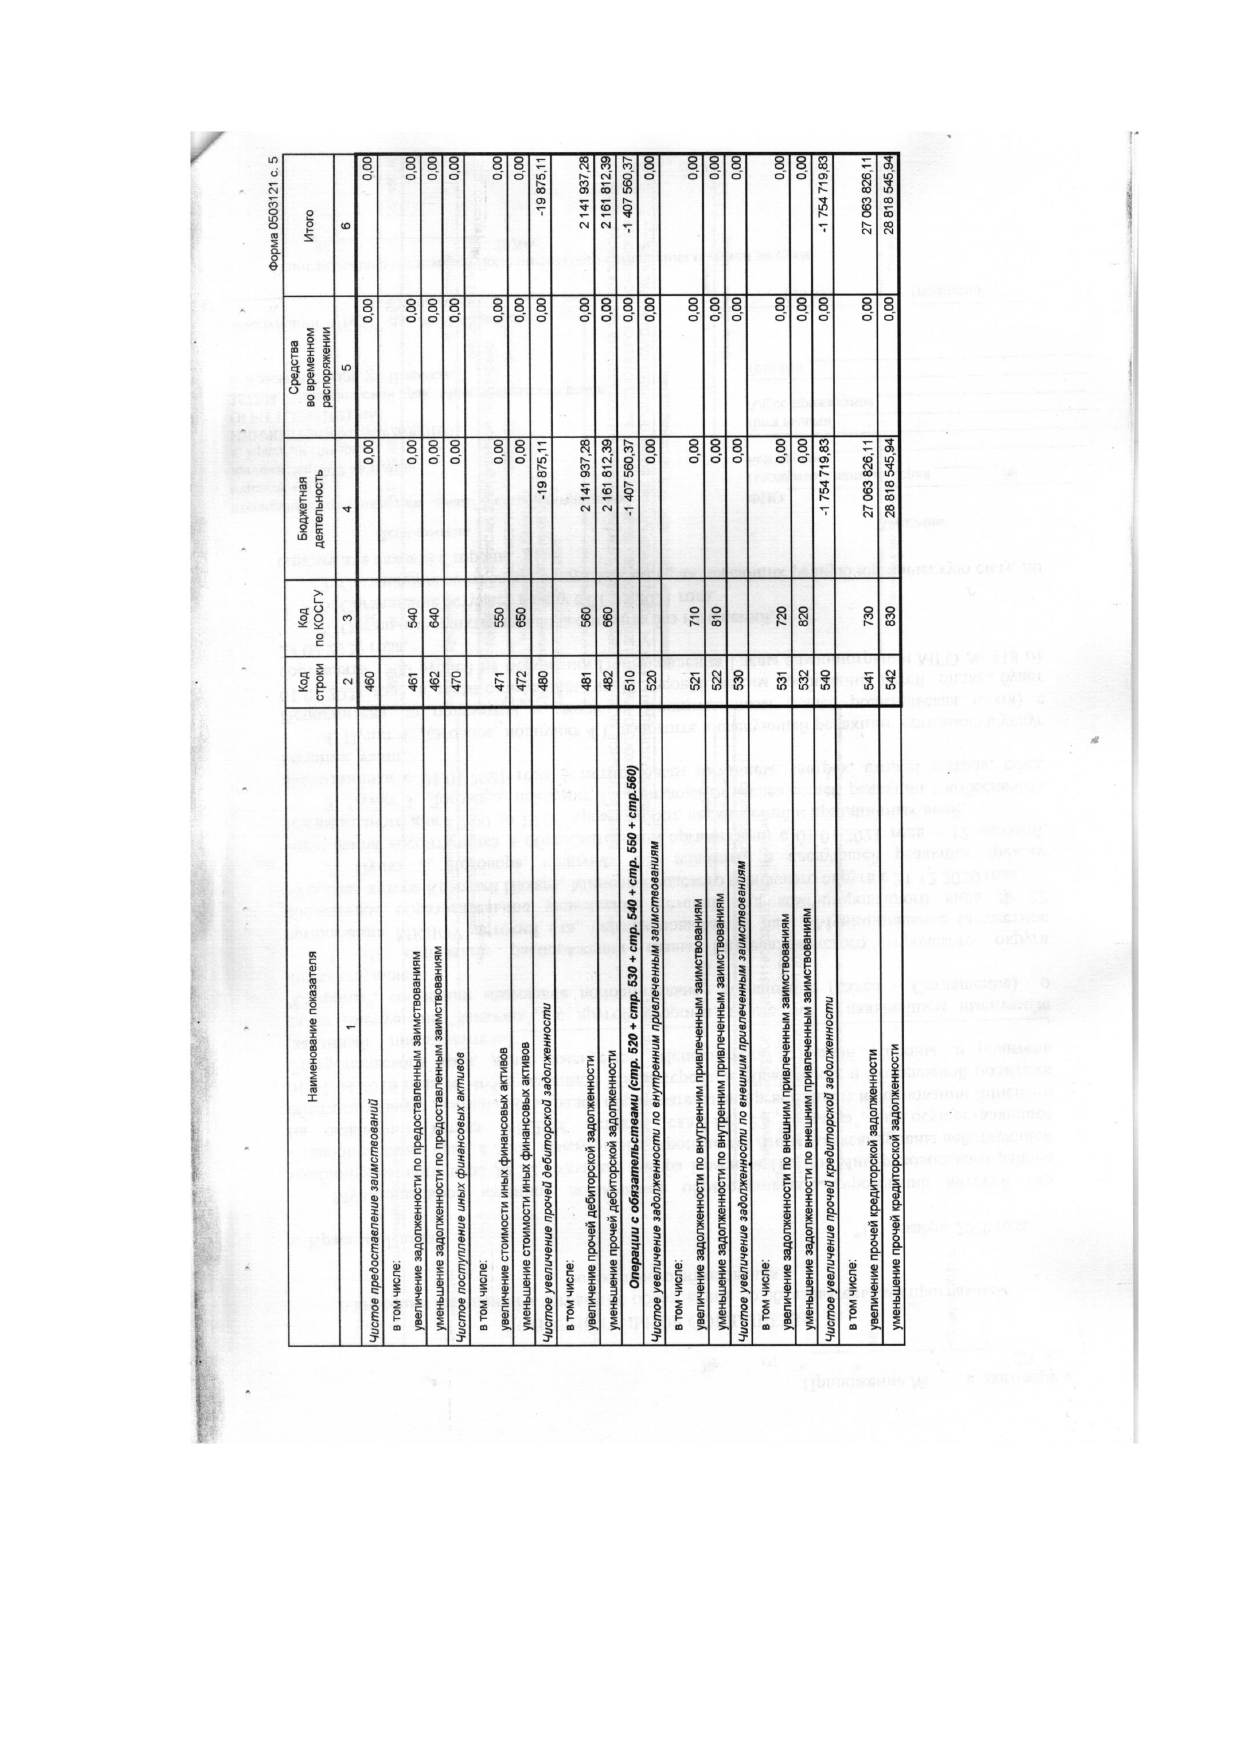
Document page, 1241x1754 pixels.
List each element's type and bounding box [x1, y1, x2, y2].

picture [177, 118, 1152, 1458]
